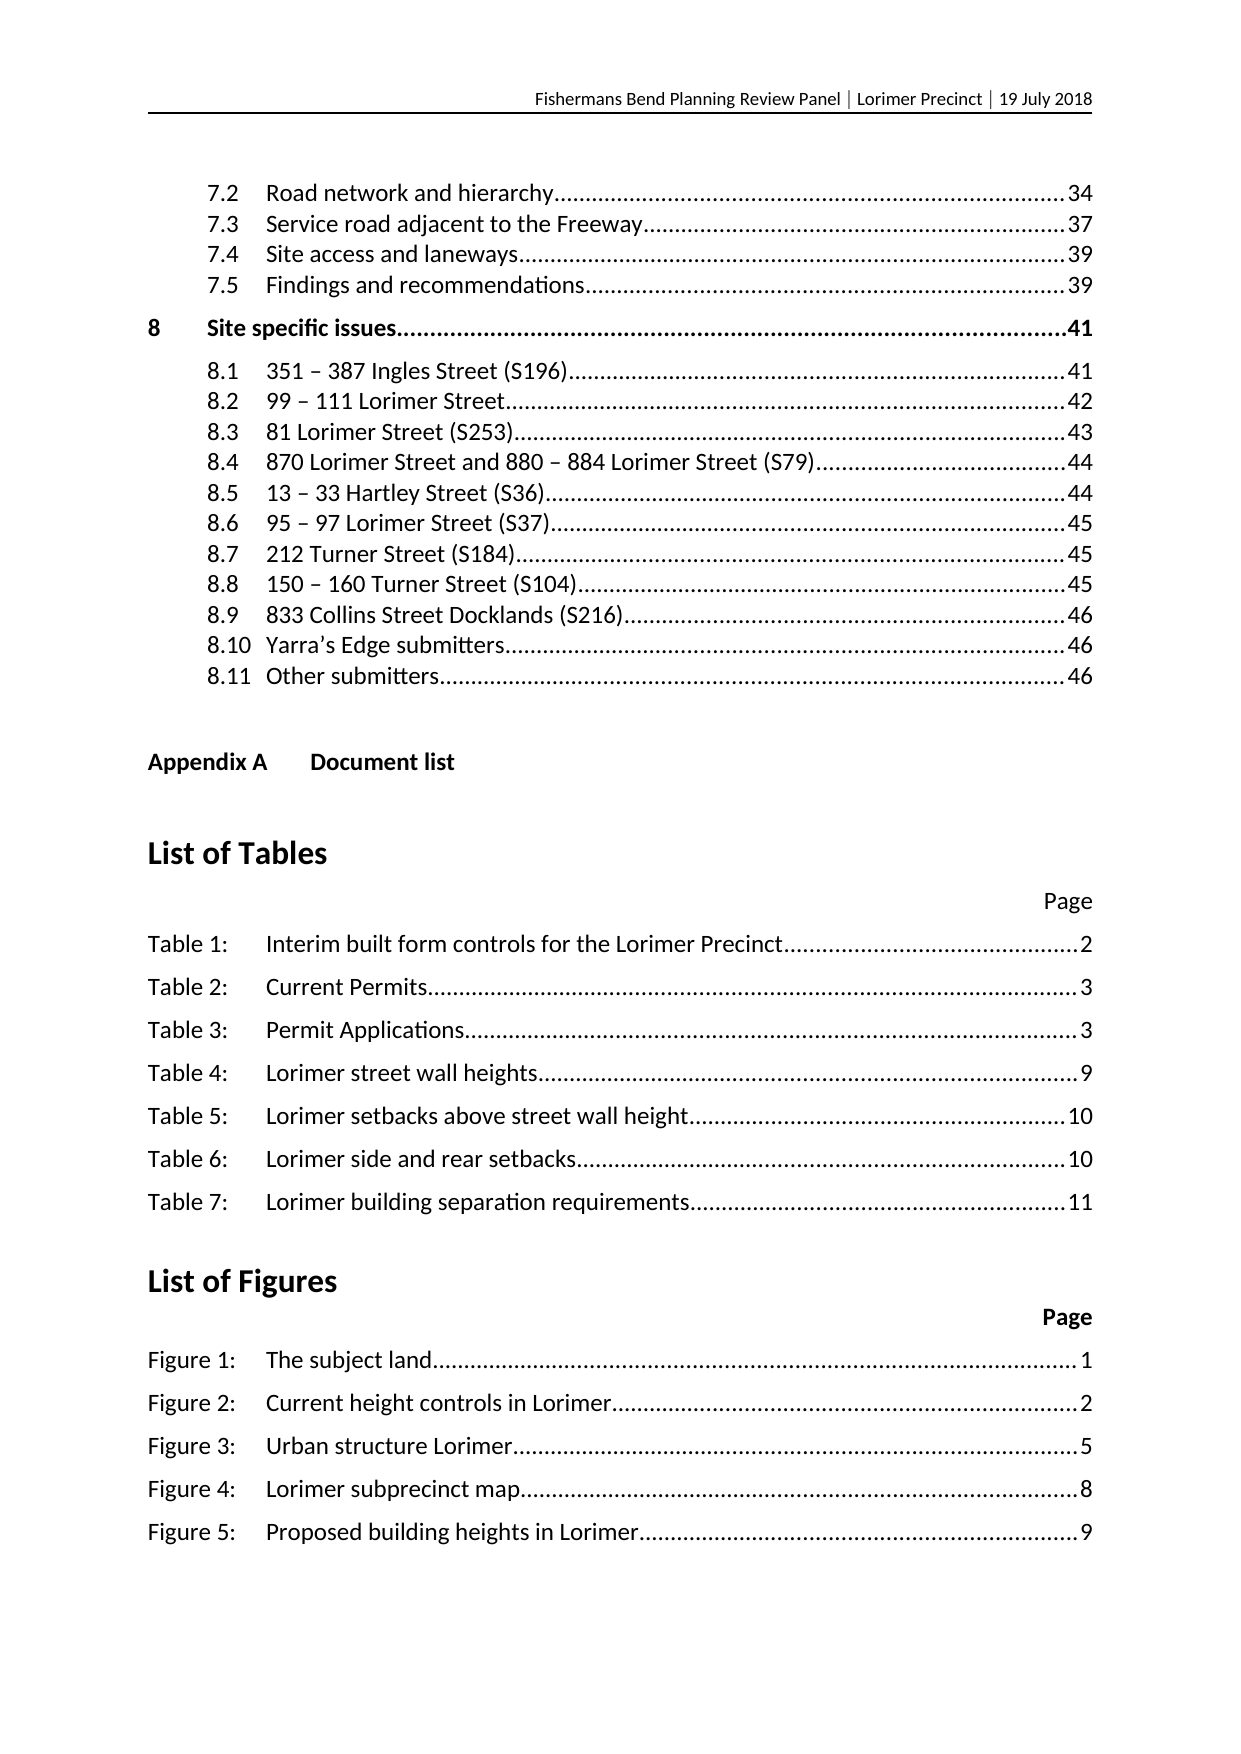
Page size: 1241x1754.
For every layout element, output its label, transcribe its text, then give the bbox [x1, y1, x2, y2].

text 8.8 150 – 160 Turner Street (S104) 45 [207, 568, 1093, 599]
text Page [148, 885, 1093, 916]
text Figure 3: Urban structure Lorimer 5 [148, 1430, 1093, 1460]
text Figure 4: Lorimer subprecinct map 8 [148, 1473, 1093, 1503]
text 8 Site specific issues 41 [148, 312, 1093, 342]
text Table 1: Interim built form controls for the Lorimer Precinct 2 [148, 928, 1093, 959]
text Table 6: Lorimer side and rear setbacks 10 [148, 1143, 1093, 1174]
text 8.6 95 – 97 Lorimer Street (S37) 45 [207, 507, 1093, 538]
text Figure 5: Proposed building heights in Lorimer 9 [148, 1516, 1093, 1546]
text Page [148, 1301, 1092, 1331]
text 8.10 Yarra’s Edge submitters 46 [207, 629, 1093, 660]
text 7.3 Service road adjacent to the Freeway 37 [207, 208, 1093, 238]
text 8.5 13 – 33 Hartley Street (S36) 44 [207, 477, 1093, 507]
text 8.4 870 Lorimer Street and 880 – 884 Lorimer Street (S79) 44 [207, 446, 1093, 477]
text 8.3 81 Lorimer Street (S253) 43 [207, 416, 1093, 446]
text Figure 2: Current height controls in Lorimer 2 [148, 1387, 1093, 1417]
text Table 3: Permit Applications 3 [148, 1014, 1093, 1045]
text 7.4 Site access and laneways 39 [207, 238, 1093, 269]
text 8.2 99 – 111 Lorimer Street 42 [207, 385, 1093, 416]
text Appendix A Document list [148, 746, 1093, 777]
text Figure 1: The subject land 1 [148, 1344, 1093, 1374]
text 7.2 Road network and hierarchy 34 [207, 177, 1093, 208]
text 8.1 351 – 387 Ingles Street (S196) 41 [207, 355, 1093, 385]
text Table 7: Lorimer building separation requirements 11 [148, 1186, 1093, 1217]
text List of Figures [148, 1260, 1092, 1301]
text Table 5: Lorimer setbacks above street wall height 10 [148, 1100, 1093, 1131]
text Table 2: Current Permits 3 [148, 971, 1093, 1002]
text 8.11 Other submitters 46 [207, 660, 1093, 691]
text 8.9 833 Collins Street Docklands (S216) 46 [207, 599, 1093, 629]
text List of Tables [148, 832, 1092, 873]
text Table 4: Lorimer street wall heights 9 [148, 1057, 1093, 1088]
text 8.7 212 Turner Street (S184) 45 [207, 538, 1093, 568]
text 7.5 Findings and recommendations 39 [207, 269, 1093, 299]
